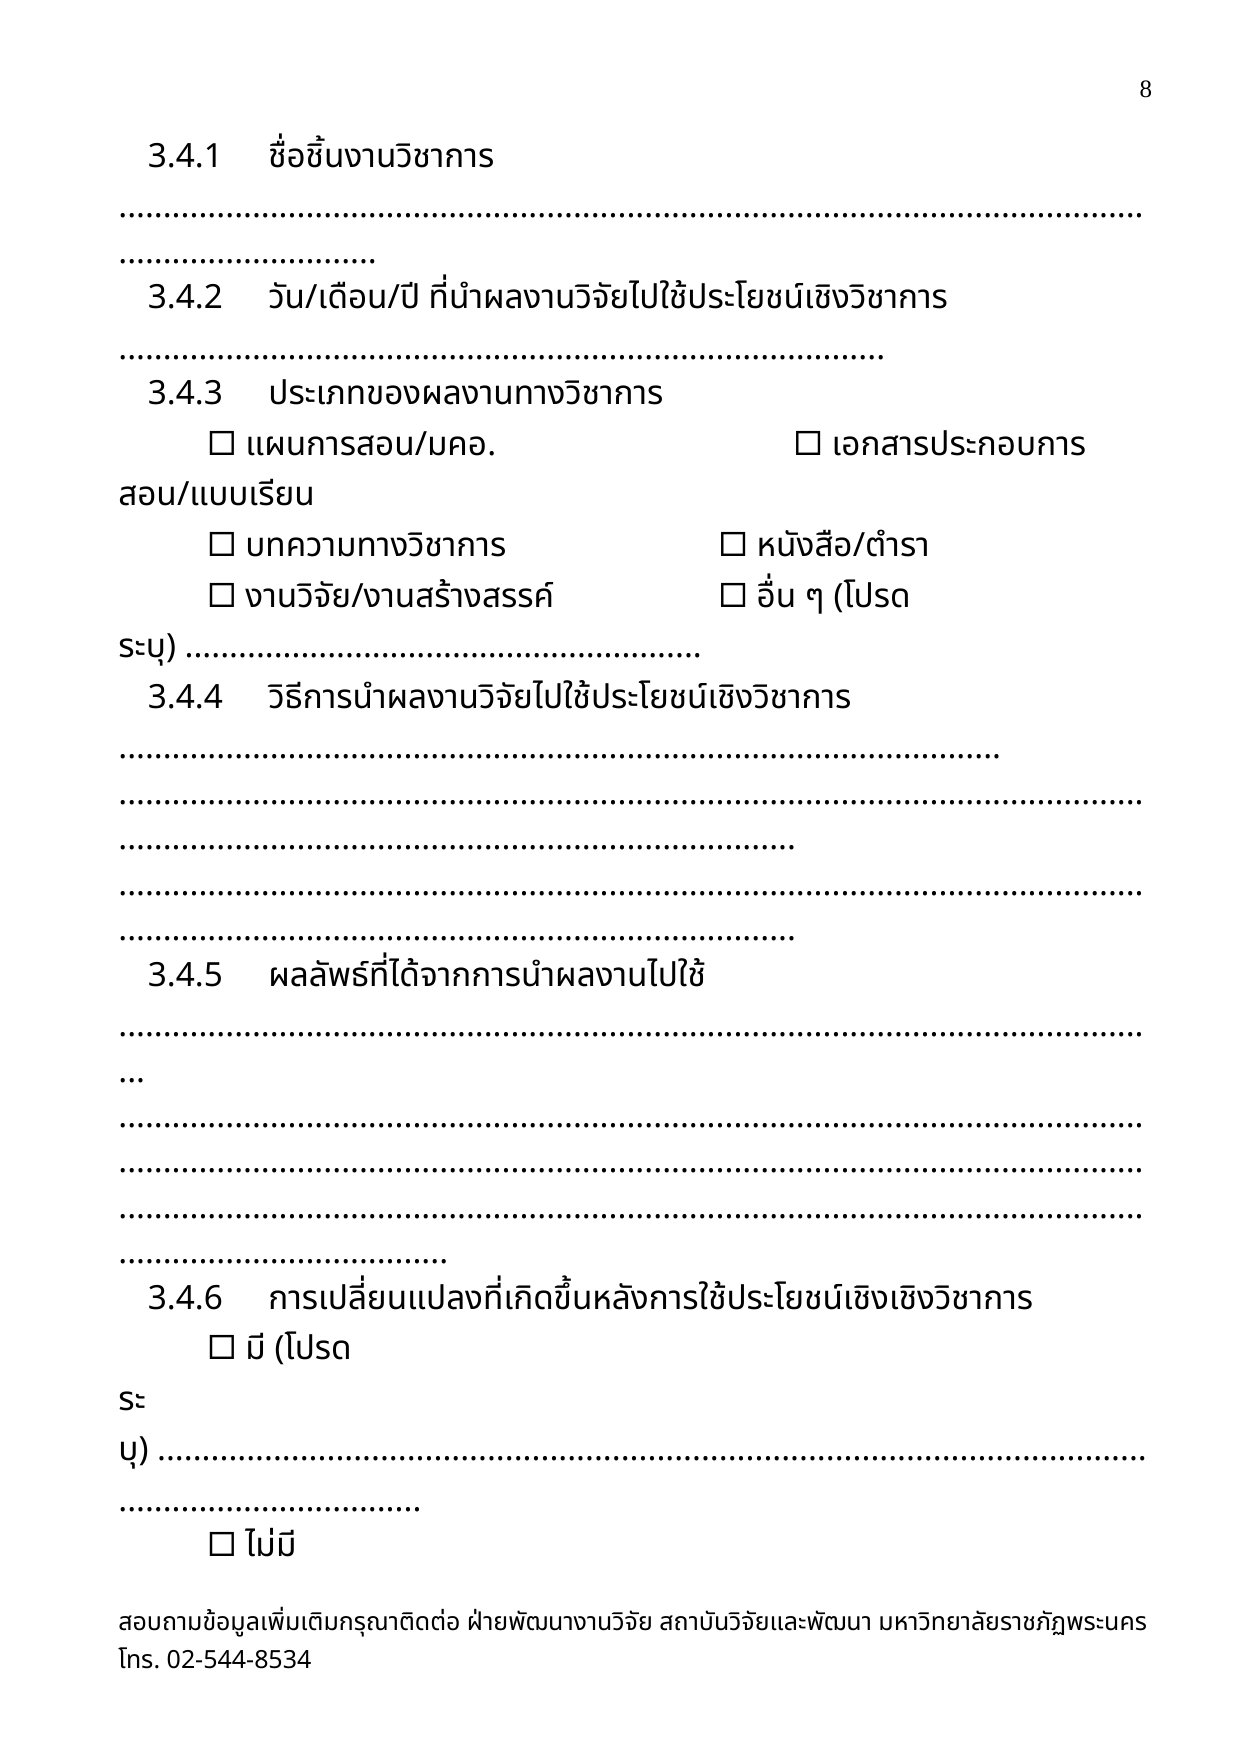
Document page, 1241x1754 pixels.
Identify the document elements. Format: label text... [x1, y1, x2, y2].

list ไม่มี [118, 1521, 1152, 1572]
list ............................................................................................................................................................................................... [118, 859, 1152, 950]
list .............................................................................................................................................................................................................................................................................................................................................................................................. [118, 1092, 1152, 1273]
list 3.4.3 ประเภทของผลงานทางวิชาการ [118, 369, 1152, 419]
list 3.4.5 ผลลัพธ์ที่ได้จากการนำผลงานไปใช้ ...................................................................................................................... [118, 950, 1152, 1092]
list งานวิจัย/งานสร้างสรรค์ อื่น ๆ (โปรดระบุ) .......................................................... [118, 571, 1152, 673]
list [118, 1324, 1152, 1521]
list บทความทางวิชาการ หนังสือ/ตำรา [118, 521, 1152, 571]
list ............................................................................................................................................................................................... [118, 769, 1152, 859]
list 3.4.1 ชื่อชิ้นงานวิชาการ ................................................................................................................................................ [118, 131, 1152, 273]
list 3.4.6 การเปลี่ยนแปลงที่เกิดขึ้นหลังการใช้ประโยชน์เชิงเชิงวิชาการ [118, 1273, 1152, 1324]
list 3.4.2 วัน/เดือน/ปี ที่นำผลงานวิจัยไปใช้ประโยชน์เชิงวิชาการ ...................................................................................... [118, 273, 1152, 369]
list แผนการสอน/มคอ. เอกสารประกอบการสอน/แบบเรียน [118, 419, 1152, 521]
list 3.4.4 วิธีการนำผลงานวิจัยไปใช้ประโยชน์เชิงวิชาการ ................................................................................................... [118, 673, 1152, 769]
